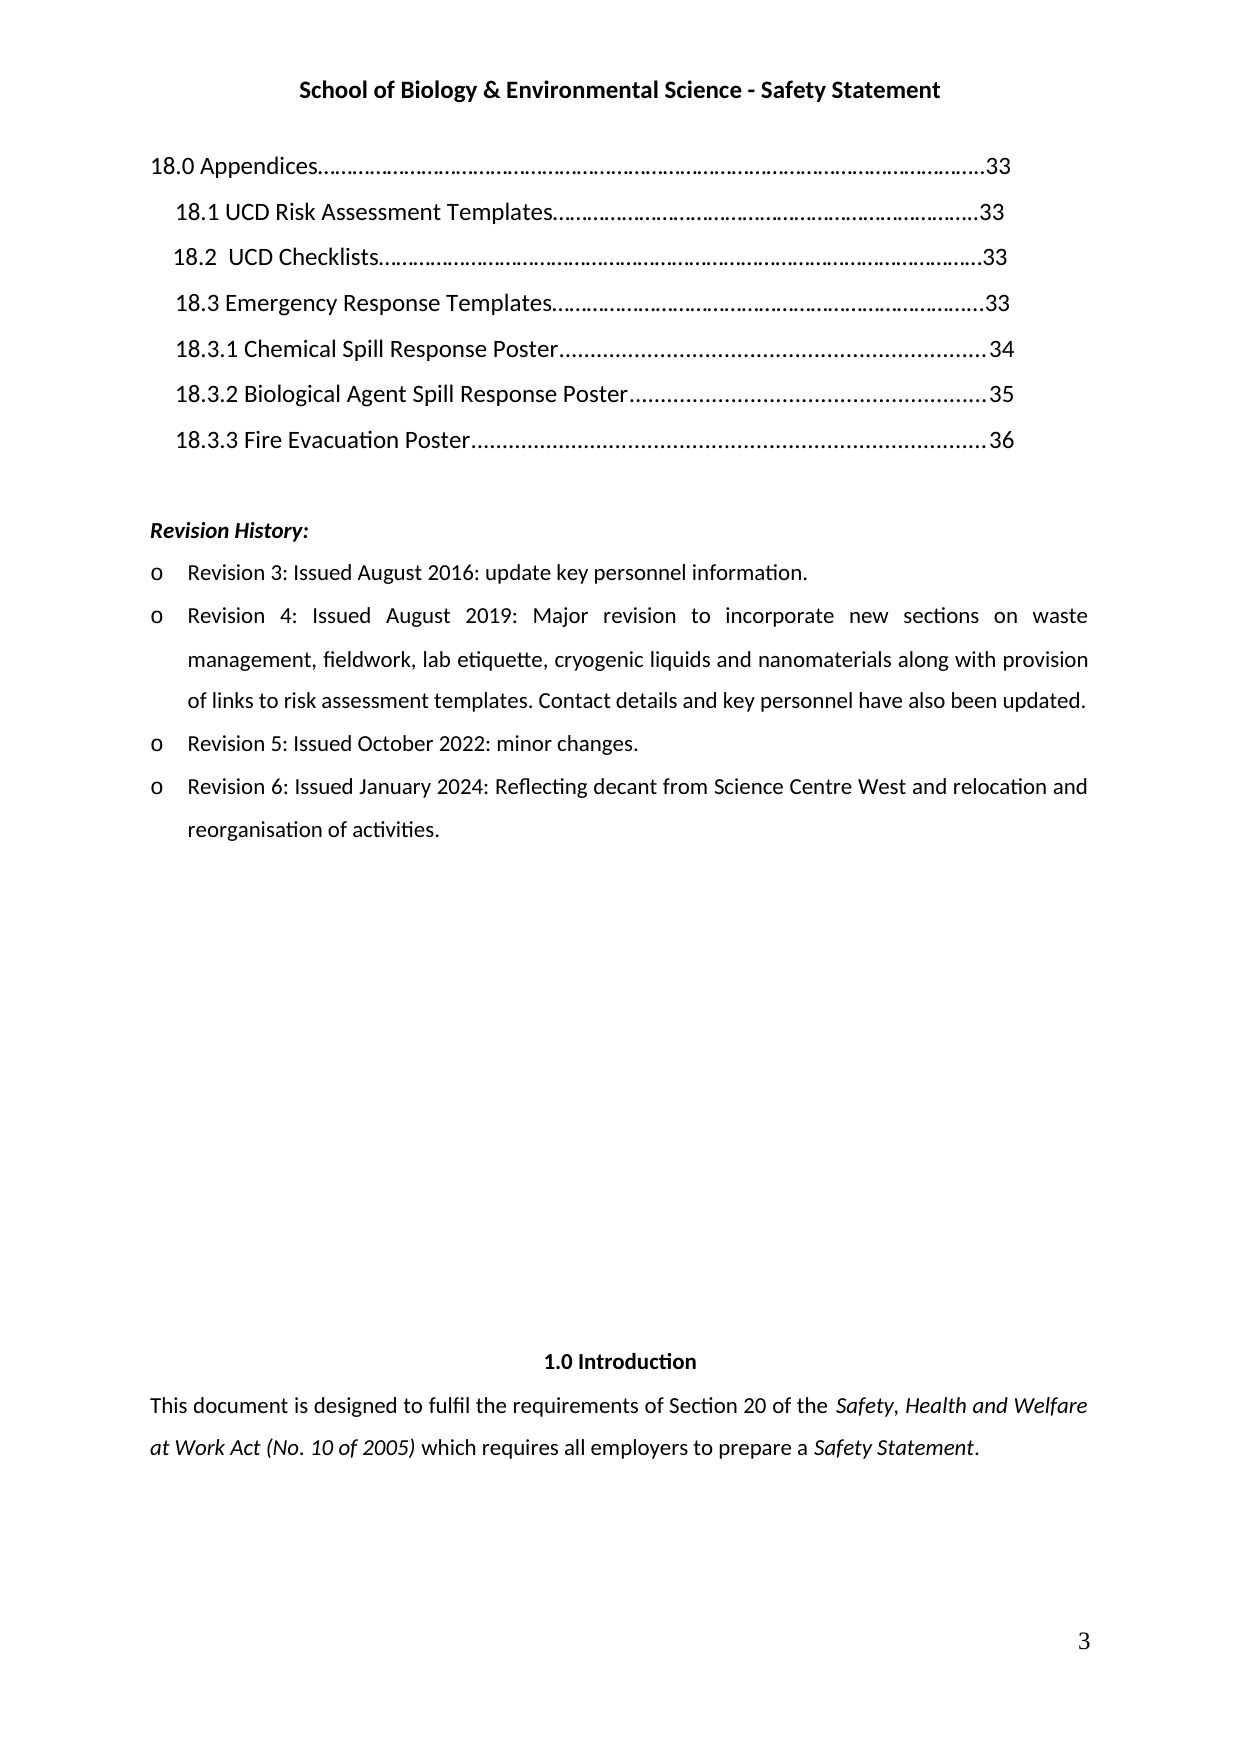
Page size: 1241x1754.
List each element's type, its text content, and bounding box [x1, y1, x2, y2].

list Revision 3: Issued August 2016: update key personnel information. [150, 558, 1090, 587]
list Revision 5: Issued October 2022: minor changes. [150, 729, 1090, 758]
text 18.1 UCD Risk Assessment Templates………………………………………………………………..33 [175, 196, 1090, 226]
text 18.2 UCD Checklists……………………………………………………………………………………………33 [150, 241, 1090, 272]
text 18.3.1 Chemical Spill Response Poster 34 [175, 333, 1090, 363]
text 18.0 Appendices……………………………………………………………………………………………………..33 [150, 150, 1090, 181]
text 18.3.3 Fire Evacuation Poster 36 [175, 424, 1090, 455]
subtitle 1.0 Introduction [150, 1347, 1090, 1375]
list Revision 4: Issued August 2019: Major revision to incorporate new sections on waste management, fieldwork, lab etiquette, cryogenic liquids and nanomaterials along with provision of links to risk assessment templates. Contact details and key personnel have also been updated. [150, 602, 1090, 715]
list Revision 6: Issued January 2024: Reflecting decant from Science Centre West and relocation and reorganisation of activities. [150, 772, 1090, 843]
text 18.3 Emergency Response Templates………………………………………………………………...33 [150, 287, 1090, 318]
text 18.3.2 Biological Agent Spill Response Poster 35 [175, 379, 1090, 409]
text This document is designed to fulfil the requirements of Section 20 of the Safety, Health and Welfare at Work Act (No. 10 of 2005) which requires all employers to prepare a Safety Statement. [150, 1391, 1090, 1461]
text Revision History: [150, 516, 1090, 544]
